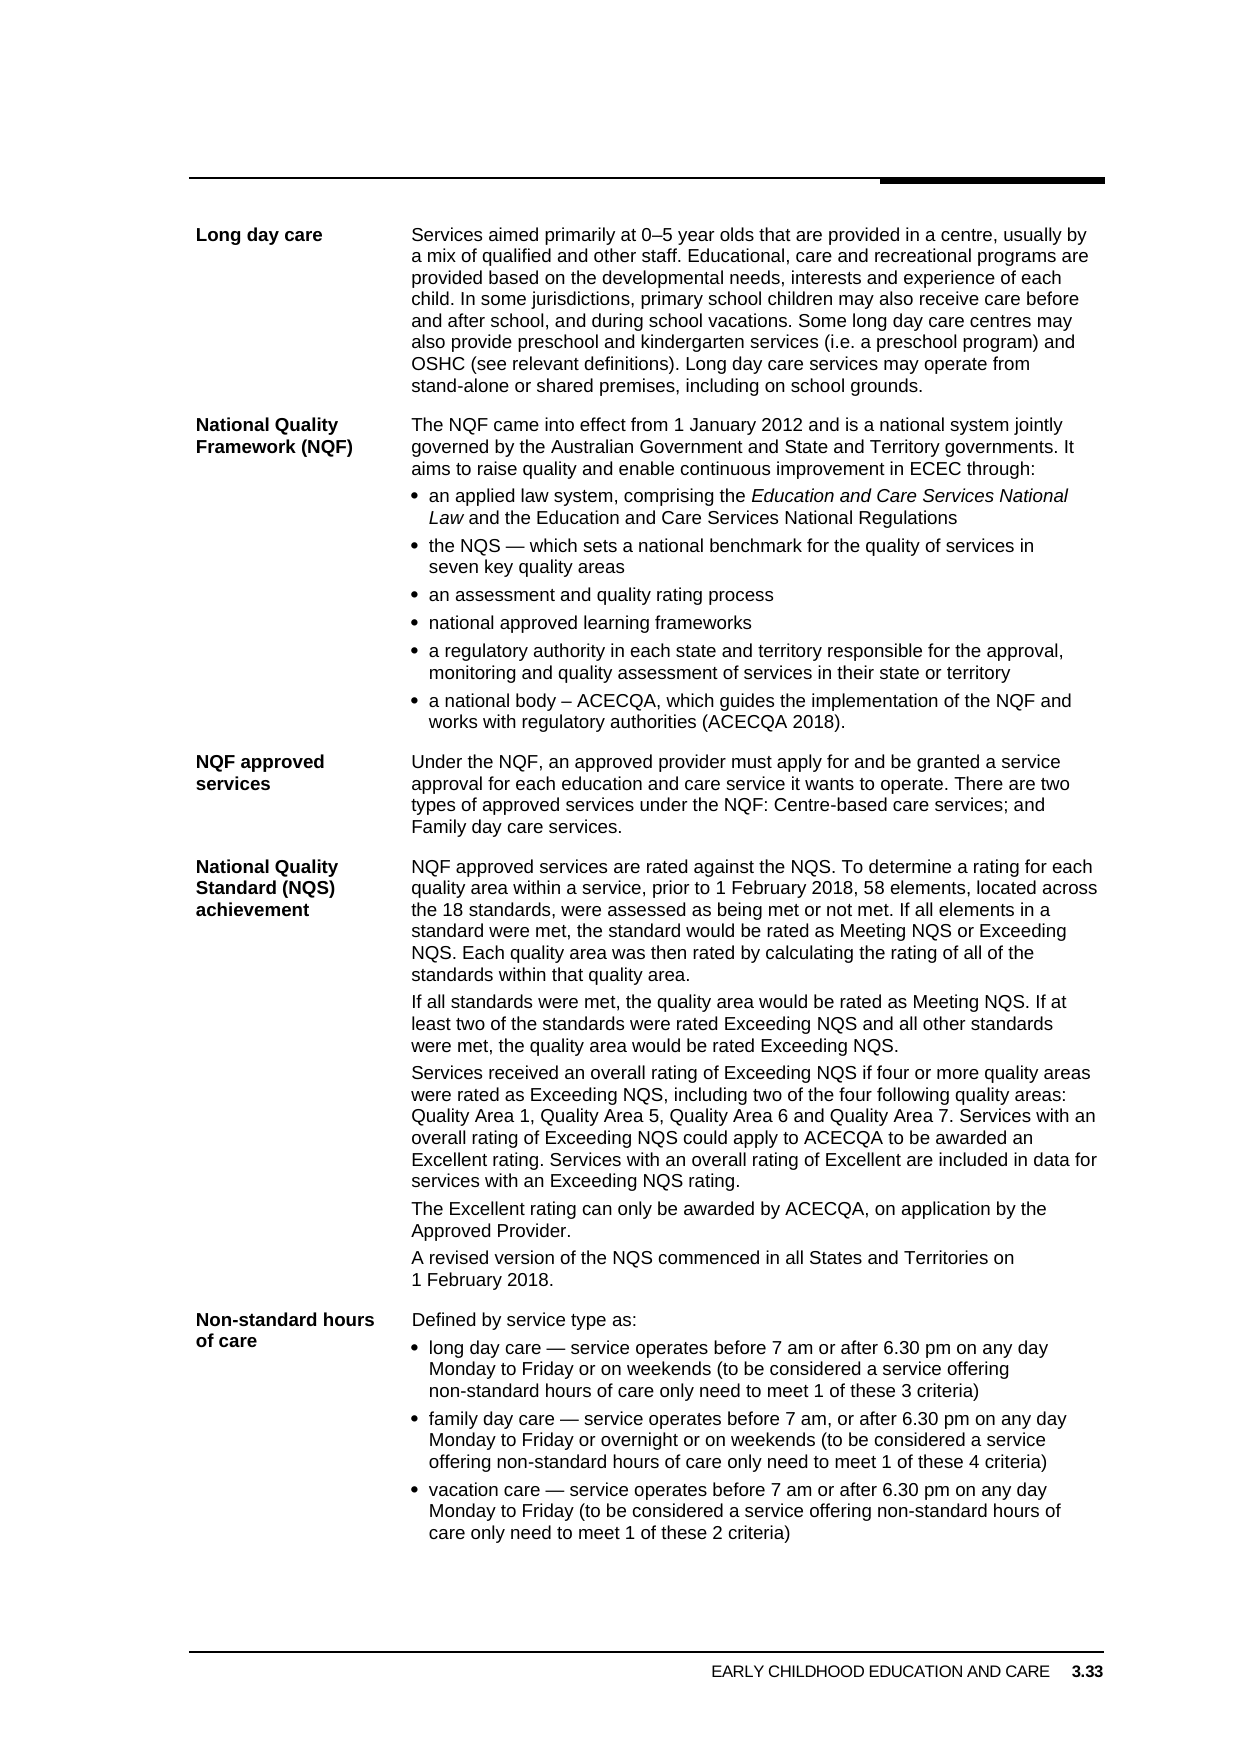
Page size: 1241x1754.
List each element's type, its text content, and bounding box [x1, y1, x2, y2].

table_cell NQF approved services are rated against the NQS. To determine a rating for each quality area within a service, prior to 1 February 2018, 58 elements, located across the 18 standards, were assessed as being met or not met. If all elements in a standard were met, the standard would be rated as Meeting NQS or Exceeding NQS. Each quality area was then rated by calculating the rating of all of the standards within that quality area. If all standards were met, the quality area would be rated as Meeting NQS. If at least two of the standards were rated Exceeding NQS and all other standards were met, the quality area would be rated Exceeding NQS. Services received an overall rating of Exceeding NQS if four or more quality areas were rated as Exceeding NQS, including two of the four following quality areas: Quality Area 1, Quality Area 5, Quality Area 6 and Quality Area 7. Services with an overall rating of Exceeding NQS could apply to ACECQA to be awarded an Excellent rating. Services with an overall rating of Excellent are included in data for services with an Exceeding NQS rating. The Excellent rating can only be awarded by ACECQA, on application by the Approved Provider. A revised version of the NQS commenced in all States and Territories on 1 February 2018. [405, 846, 1104, 1299]
table_cell National Quality Standard (NQS) achievement [189, 846, 405, 1299]
table_cell The NQF came into effect from 1 January 2012 and is a national system jointly governed by the Australian Government and State and Territory governments. It aims to raise quality and enable continuous improvement in ECEC through: an applied law system, comprising the Education and Care Services National Law and the Education and Care Services National Regulations the NQS — which sets a national benchmark for the quality of services in seven key quality areas an assessment and quality rating process national approved learning frameworks a regulatory authority in each state and territory responsible for the approval, monitoring and quality assessment of services in their state or territory a national body – ACECQA, which guides the implementation of the NQF and works with regulatory authorities (ACECQA 2018). [405, 405, 1104, 742]
table_cell Long day care [189, 214, 405, 405]
table_cell Services aimed primarily at 0–5 year olds that are provided in a centre, usually by a mix of qualified and other staff. Educational, care and recreational programs are provided based on the developmental needs, interests and experience of each child. In some jurisdictions, primary school children may also receive care before and after school, and during school vacations. Some long day care centres may also provide preschool and kindergarten services (i.e. a preschool program) and OSHC (see relevant definitions). Long day care services may operate from stand-alone or shared premises, including on school grounds. [405, 214, 1104, 405]
table_cell National Quality Framework (NQF) [189, 405, 405, 742]
table_cell Defined by service type as: long day care — service operates before 7 am or after 6.30 pm on any day Monday to Friday or on weekends (to be considered a service offering non-standard hours of care only need to meet 1 of these 3 criteria) family day care — service operates before 7 am, or after 6.30 pm on any day Monday to Friday or overnight or on weekends (to be considered a service offering non-standard hours of care only need to meet 1 of these 4 criteria) vacation care — service operates before 7 am or after 6.30 pm on any day Monday to Friday (to be considered a service offering non-standard hours of care only need to meet 1 of these 2 criteria) [405, 1300, 1104, 1552]
table_cell NQF approved services [189, 742, 405, 846]
table_cell Non-standard hours of care [189, 1300, 405, 1552]
table_cell Under the NQF, an approved provider must apply for and be granted a service approval for each education and care service it wants to operate. There are two types of approved services under the NQF: Centre-based care services; and Family day care services. [405, 742, 1104, 846]
